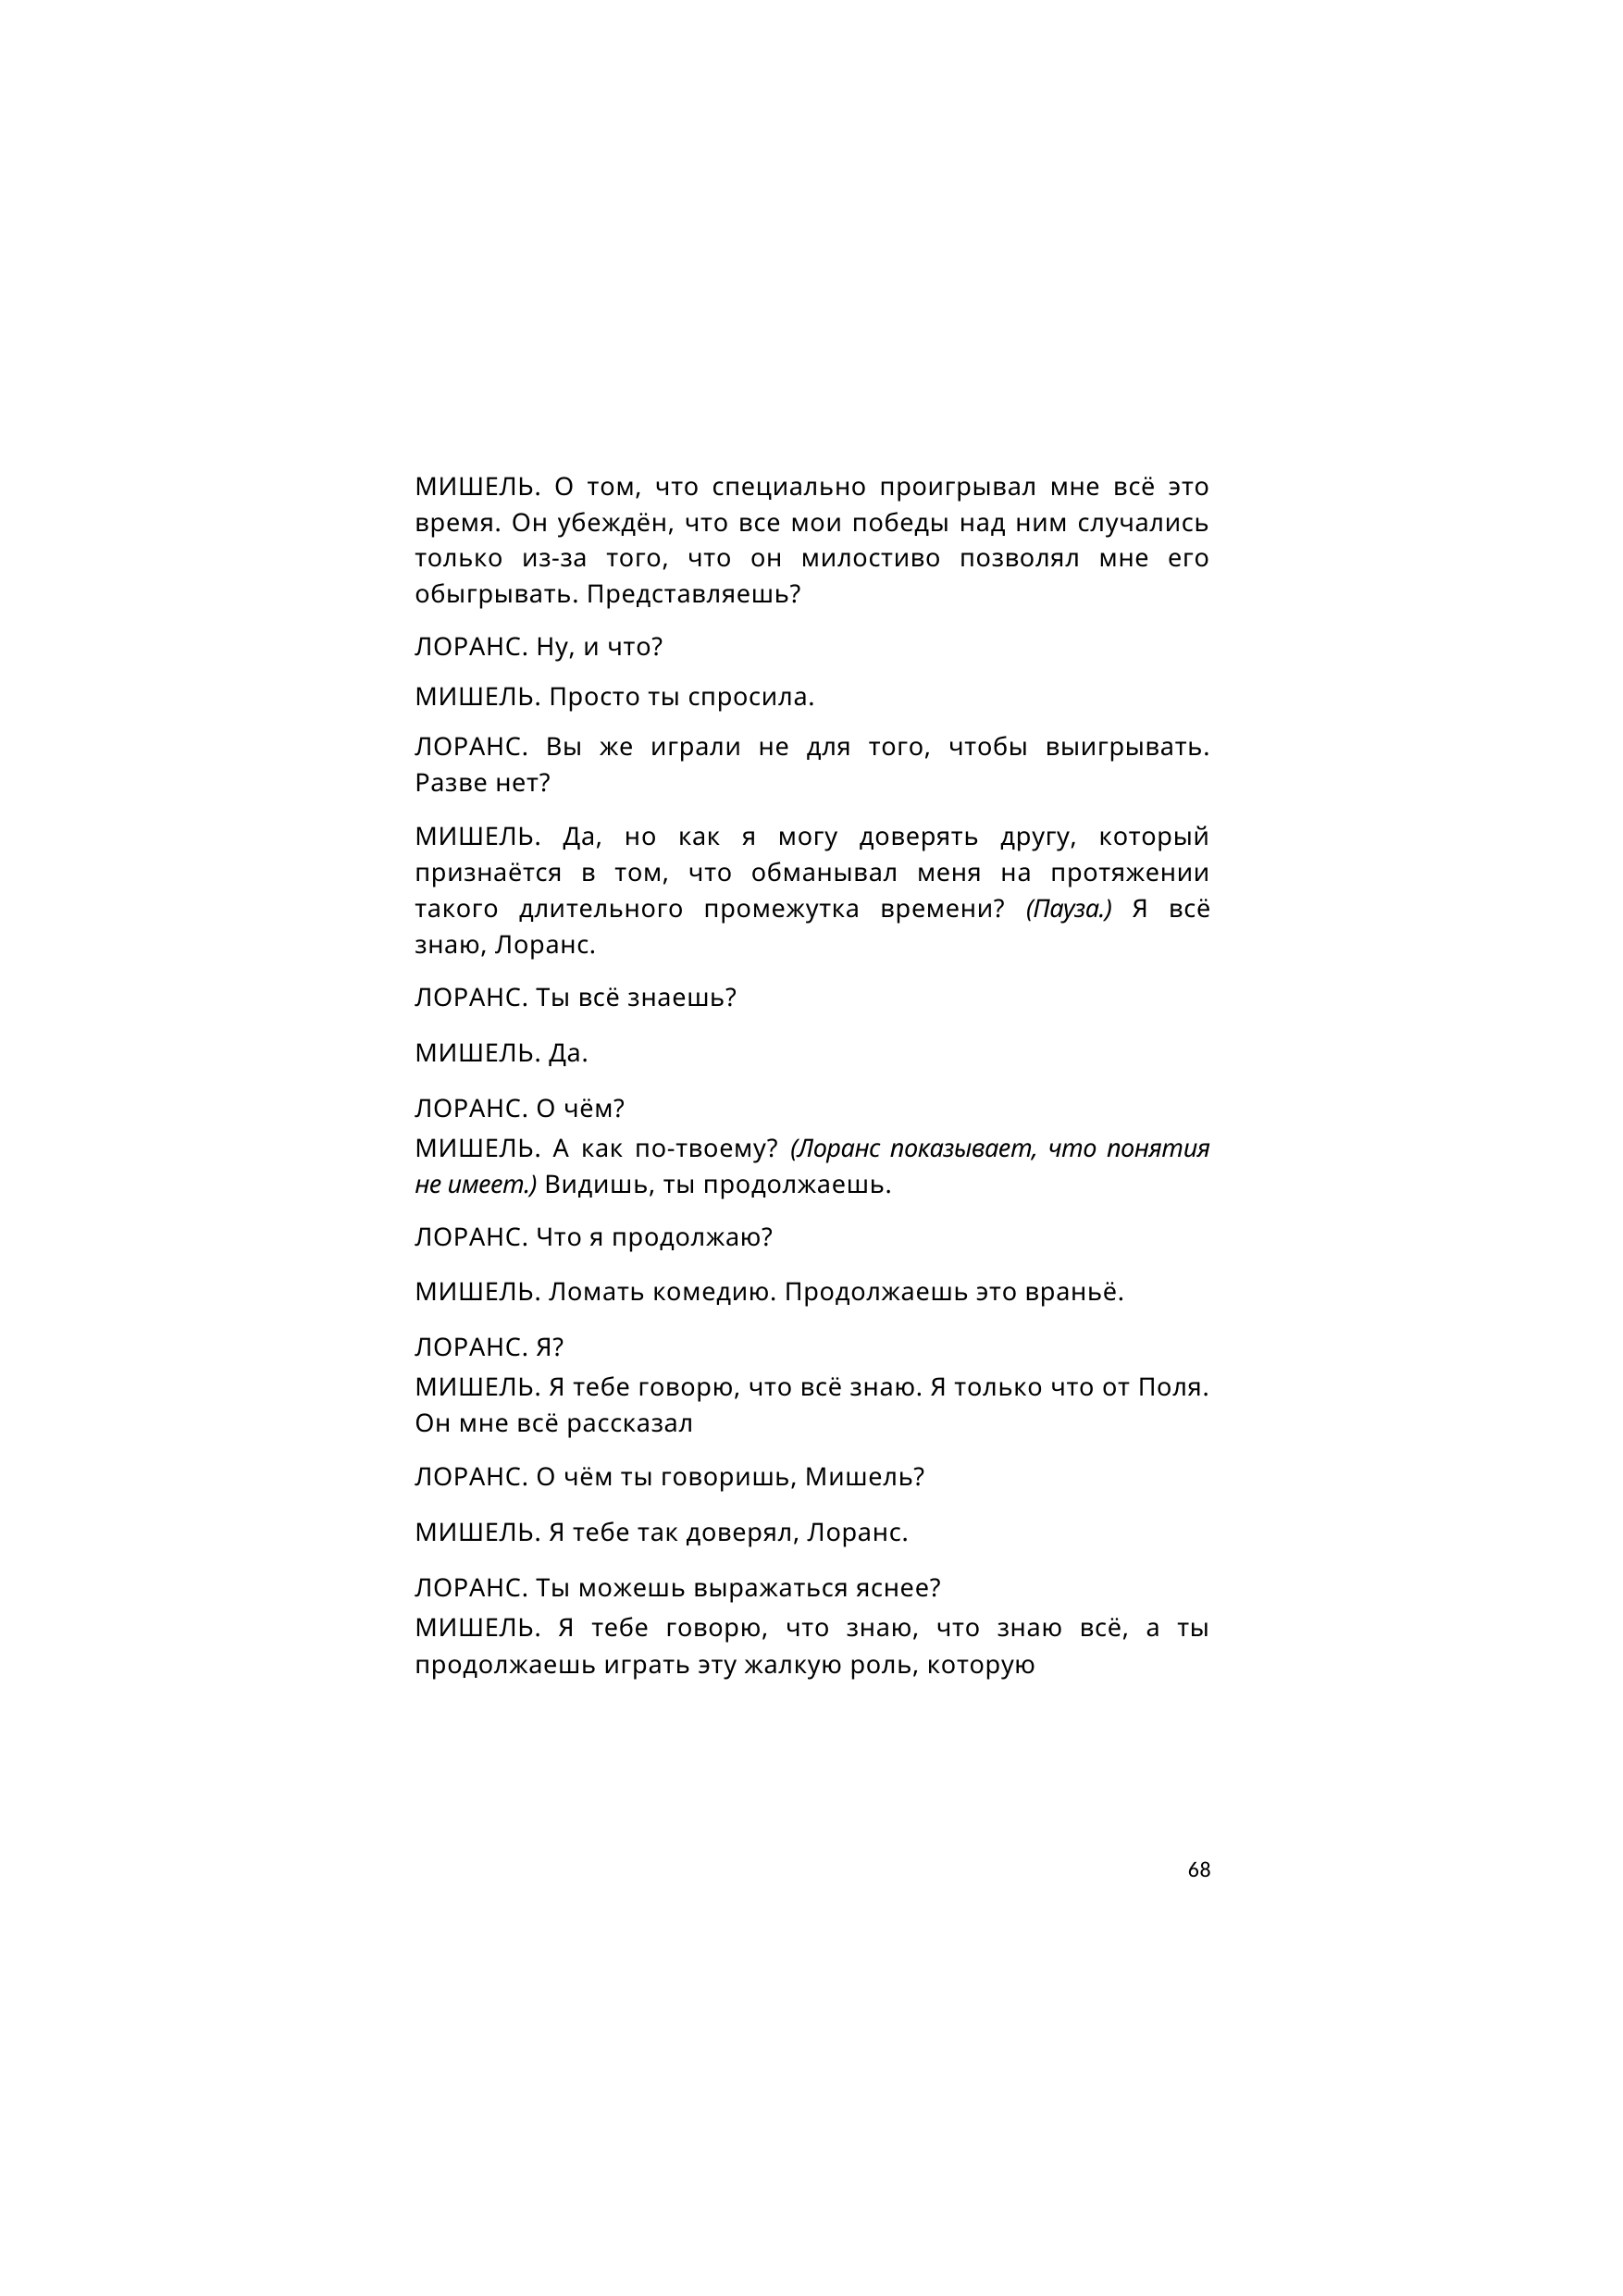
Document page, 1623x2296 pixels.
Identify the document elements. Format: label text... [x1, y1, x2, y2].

text МИШЕЛЬ. А как по-твоему? (Лоранс показывает, что понятия не имеет.) Видишь, ты продолжаешь. [415, 1129, 1210, 1200]
text МИШЕЛЬ. Я тебе говорю, что всё знаю. Я только что от Поля. Он мне всё рассказал [415, 1367, 1210, 1439]
text МИШЕЛЬ. Я тебе так доверял, Лоранс. [415, 1496, 1213, 1552]
text ЛОРАНС. Ты можешь выражаться яснее? [415, 1552, 1213, 1607]
text МИШЕЛЬ. Да, но как я могу доверять другу, который признаётся в том, что обманывал меня на протяжении такого длительного промежутка времени? (Пауза.) Я всё знаю, Лоранс. [415, 816, 1210, 961]
text ЛОРАНС. Что я продолжаю? [415, 1202, 1213, 1257]
text МИШЕЛЬ. О том, что специально проигрывал мне всё это время. Он убеждён, что все мои победы над ним случались только из-за того, что он милостиво позволял мне его обыгрывать. Представляешь? [415, 467, 1210, 610]
text МИШЕЛЬ. Я тебе говорю, что знаю, что знаю всё, а ты продолжаешь играть эту жалкую роль, которую [415, 1607, 1210, 1681]
text МИШЕЛЬ. Ломать комедию. Продолжаешь это враньё. ЛОРАНС. Я? [415, 1257, 1171, 1367]
text ЛОРАНС. О чём? [415, 1074, 1213, 1129]
text ЛОРАНС. Ты всё знаешь? [415, 962, 1213, 1018]
text 68 [1188, 1859, 1210, 1881]
text МИШЕЛЬ. Просто ты спросила. [415, 686, 1213, 711]
text ЛОРАНС. Вы же играли не для того, чтобы выигрывать. Разве нет? [415, 726, 1210, 799]
text ЛОРАНС. Ну, и что? [415, 636, 1213, 661]
text МИШЕЛЬ. Да. [415, 1018, 1213, 1074]
text ЛОРАНС. О чём ты говоришь, Мишель? [415, 1441, 1213, 1496]
